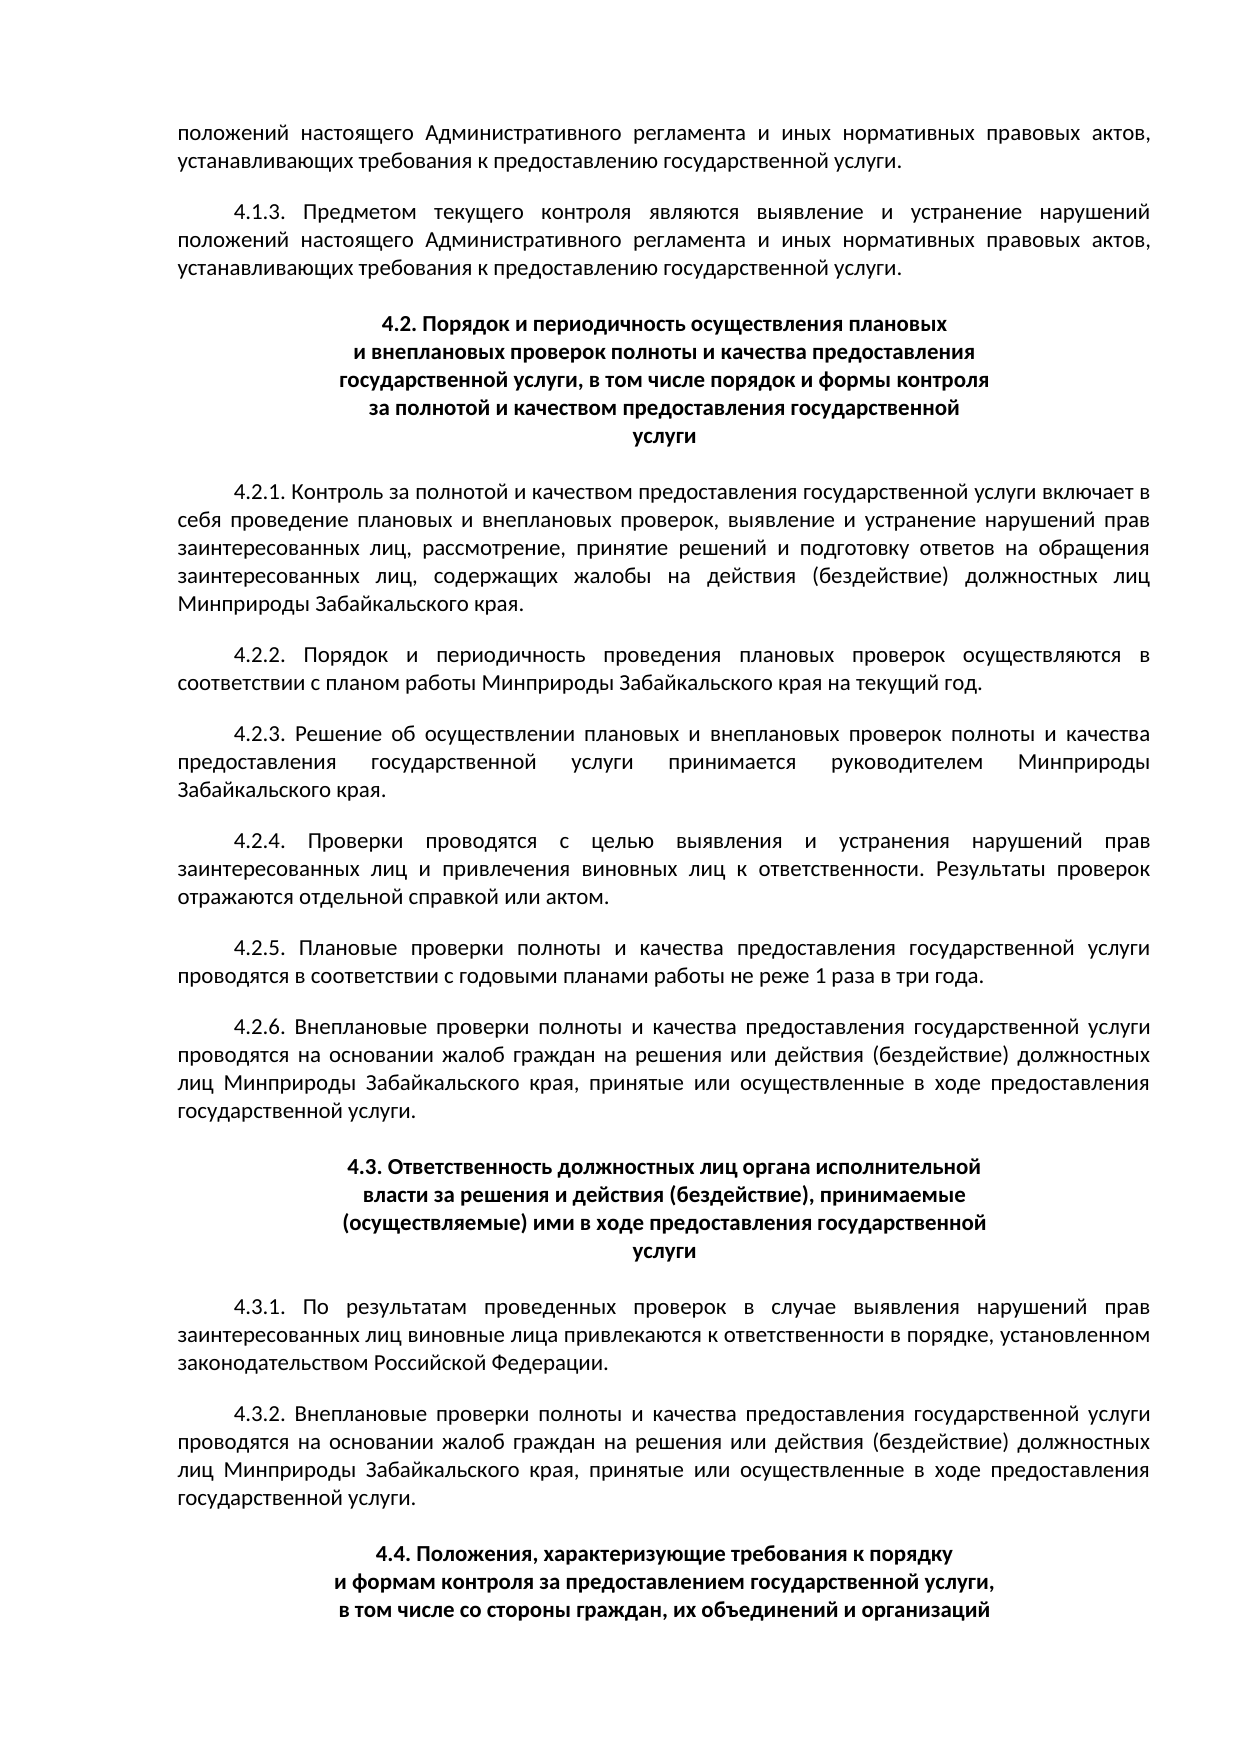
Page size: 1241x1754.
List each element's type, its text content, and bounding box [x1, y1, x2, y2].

text 4.2.6. Внеплановые проверки полноты и качества предоставления государственной услуги проводятся на основании жалоб граждан на решения или действия (бездействие) должностных лиц Минприроды Забайкальского края, принятые или осуществленные в ходе предоставления государственной услуги. [177, 1012, 1152, 1124]
title и формам контроля за предоставлением государственной услуги, [177, 1567, 1152, 1596]
text 4.2.4. Проверки проводятся с целью выявления и устранения нарушений прав заинтересованных лиц и привлечения виновных лиц к ответственности. Результаты проверок отражаются отдельной справкой или актом. [177, 826, 1152, 910]
title 4.3. Ответственность должностных лиц органа исполнительной [177, 1152, 1152, 1180]
text 4.3.1. По результатам проведенных проверок в случае выявления нарушений прав заинтересованных лиц виновные лица привлекаются к ответственности в порядке, установленном законодательством Российской Федерации. [177, 1292, 1152, 1376]
title государственной услуги, в том числе порядок и формы контроля [177, 365, 1152, 393]
title власти за решения и действия (бездействие), принимаемые [177, 1180, 1152, 1208]
text 4.2.1. Контроль за полнотой и качеством предоставления государственной услуги включает в себя проведение плановых и внеплановых проверок, выявление и устранение нарушений прав заинтересованных лиц, рассмотрение, принятие решений и подготовку ответов на обращения заинтересованных лиц, содержащих жалобы на действия (бездействие) должностных лиц Минприроды Забайкальского края. [177, 477, 1152, 617]
title 4.2. Порядок и периодичность осуществления плановых [177, 309, 1152, 337]
text 4.1.3. Предметом текущего контроля являются выявление и устранение нарушений положений настоящего Административного регламента и иных нормативных правовых актов, устанавливающих требования к предоставлению государственной услуги. [177, 197, 1152, 281]
text 4.2.3. Решение об осуществлении плановых и внеплановых проверок полноты и качества предоставления государственной услуги принимается руководителем Минприроды Забайкальского края. [177, 719, 1152, 803]
title услуги [177, 421, 1152, 449]
title (осуществляемые) ими в ходе предоставления государственной [177, 1208, 1152, 1236]
text 4.2.5. Плановые проверки полноты и качества предоставления государственной услуги проводятся в соответствии с годовыми планами работы не реже 1 раза в три года. [177, 933, 1152, 989]
title 4.4. Положения, характеризующие требования к порядку [177, 1539, 1152, 1567]
title и внеплановых проверок полноты и качества предоставления [177, 337, 1152, 365]
title услуги [177, 1236, 1152, 1264]
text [177, 118, 1152, 174]
text 4.2.2. Порядок и периодичность проведения плановых проверок осуществляются в соответствии с планом работы Минприроды Забайкальского края на текущий год. [177, 640, 1152, 696]
text 4.3.2. Внеплановые проверки полноты и качества предоставления государственной услуги проводятся на основании жалоб граждан на решения или действия (бездействие) должностных лиц Минприроды Забайкальского края, принятые или осуществленные в ходе предоставления государственной услуги. [177, 1399, 1152, 1511]
title за полнотой и качеством предоставления государственной [177, 393, 1152, 421]
title в том числе со стороны граждан, их объединений и организаций [177, 1596, 1152, 1623]
